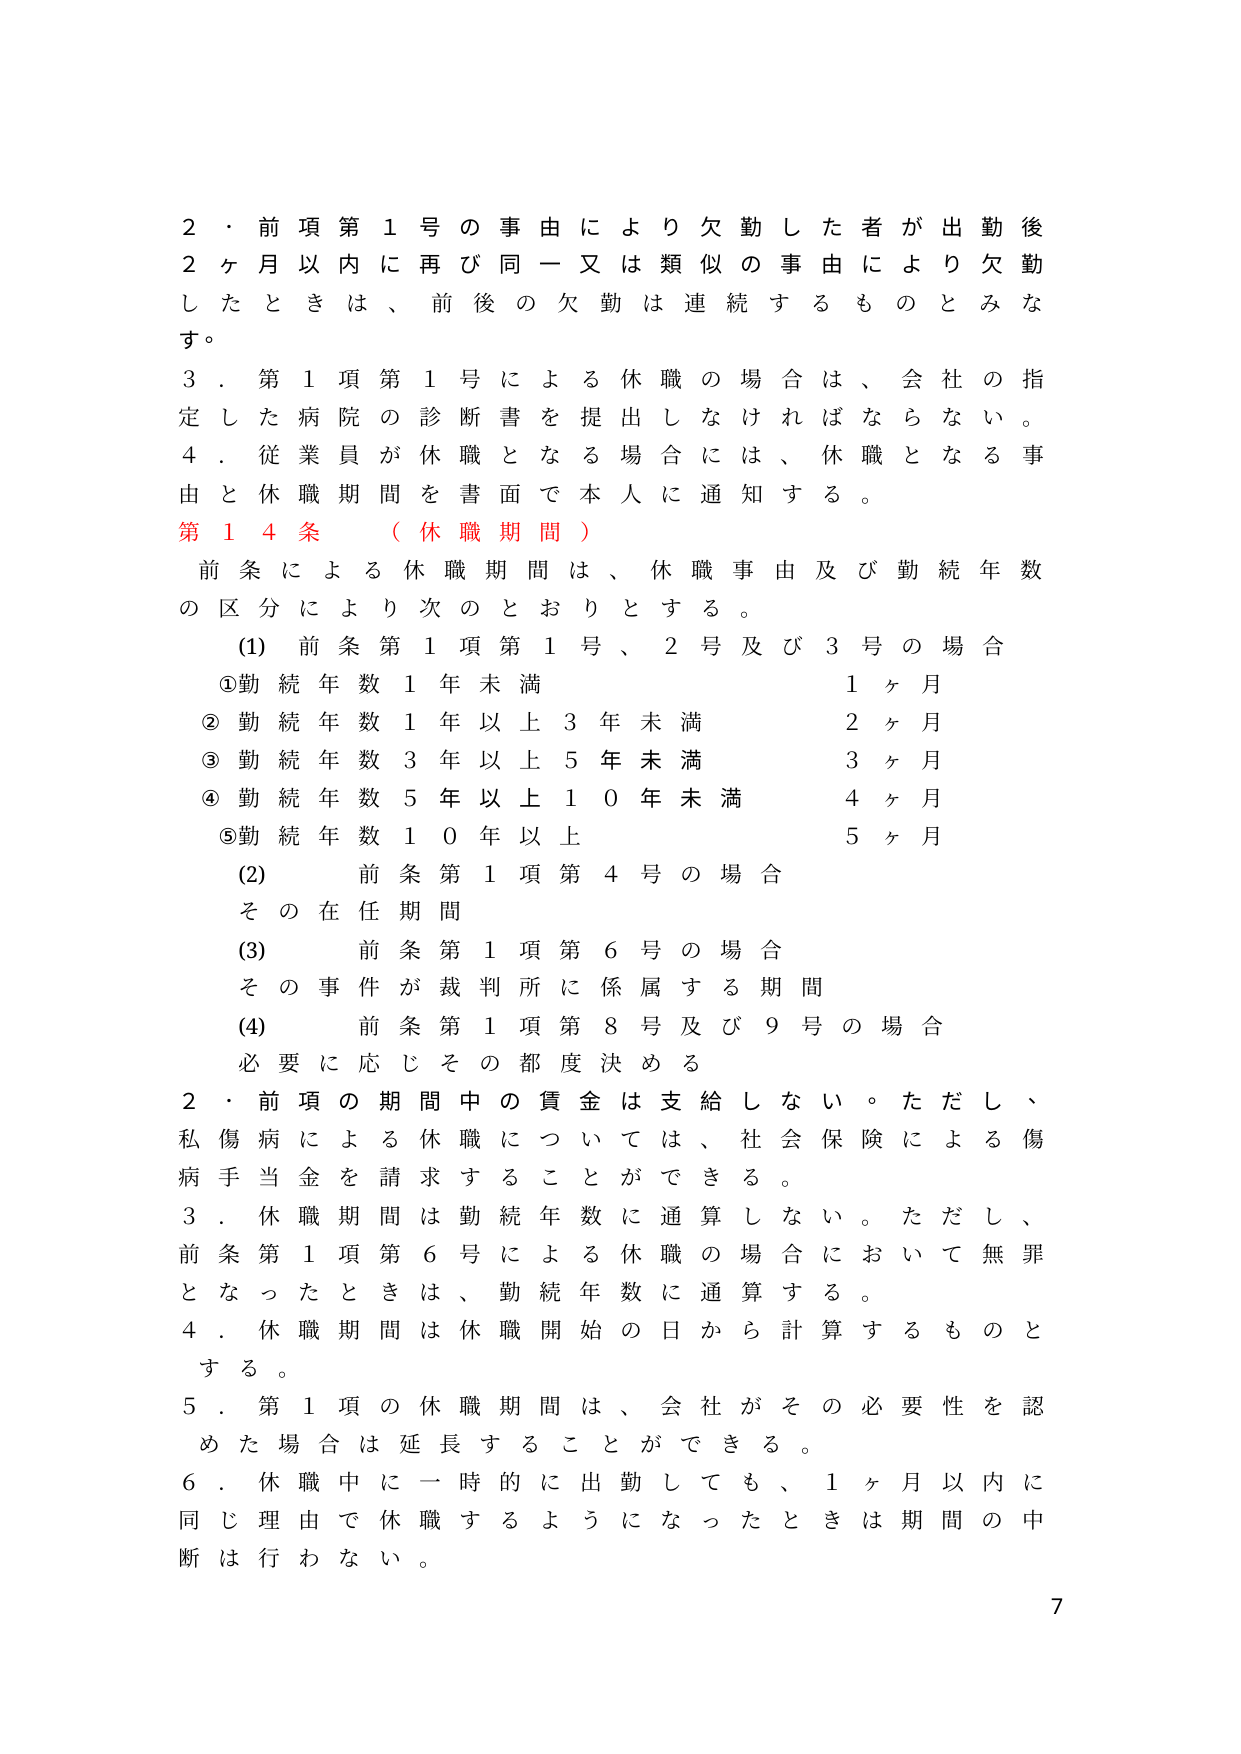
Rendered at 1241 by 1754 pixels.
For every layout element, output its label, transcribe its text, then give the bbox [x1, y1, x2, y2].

text ５．第１項の休職期間は、会社がその必要性を認めた場合は延長することができる。 [178, 1386, 1062, 1462]
text ３．第１項第１号による休職の場合は、会社の指定した病院の診断書を提出しなければならない。 [178, 359, 1062, 436]
list 前条第１項第６号の場合 その事件が裁判所に係属する期間 [222, 930, 1062, 1006]
text ①勤続年数１年未満 １ヶ月 ②勤続年数１年以上３年未満 ２ヶ月 ③勤続年数３年以上５年未満 ３ヶ月 ④勤続年数５年以上１０年未満 ４ヶ月 [178, 664, 1062, 816]
list 前条第１項第１号、２号及び３号の場合 [222, 626, 1062, 664]
text ２．前項の期間中の賃金は支給しない。ただし、私傷病による休職については、社会保険による傷病手当金を請求することができる。 [178, 1082, 1062, 1196]
list 前条第１項第４号の場合 その在任期間 [222, 854, 1062, 930]
text ４．休職期間は休職開始の日から計算するものとする。 [178, 1310, 1062, 1386]
text 前条による休職期間は、休職事由及び勤続年数の区分により次のとおりとする。 [178, 549, 1062, 626]
text ⑤勤続年数１０年以上 ５ヶ月 [178, 816, 1062, 854]
list 前条第１項第８号及び９号の場合 必要に応じその都度決める [222, 1006, 1062, 1082]
text ３．休職期間は勤続年数に通算しない。ただし、前条第１項第６号による休職の場合において無罪となったときは、勤続年数に通算する。 [178, 1196, 1062, 1310]
text ２．前項第１号の事由により欠勤した者が出勤後２ヶ月以内に再び同一又は類似の事由により欠勤したときは、前後の欠勤は連続するものとみなす。 [178, 207, 1062, 359]
text ６．休職中に一時的に出勤しても、１ヶ月以内に同じ理由で休職するようになったときは期間の中断は行わない。 [178, 1462, 1062, 1576]
text 第１４条 （休職期間） [178, 512, 1062, 549]
text ４．従業員が休職となる場合には、休職となる事由と休職期間を書面で本人に通知する。 [178, 436, 1062, 512]
